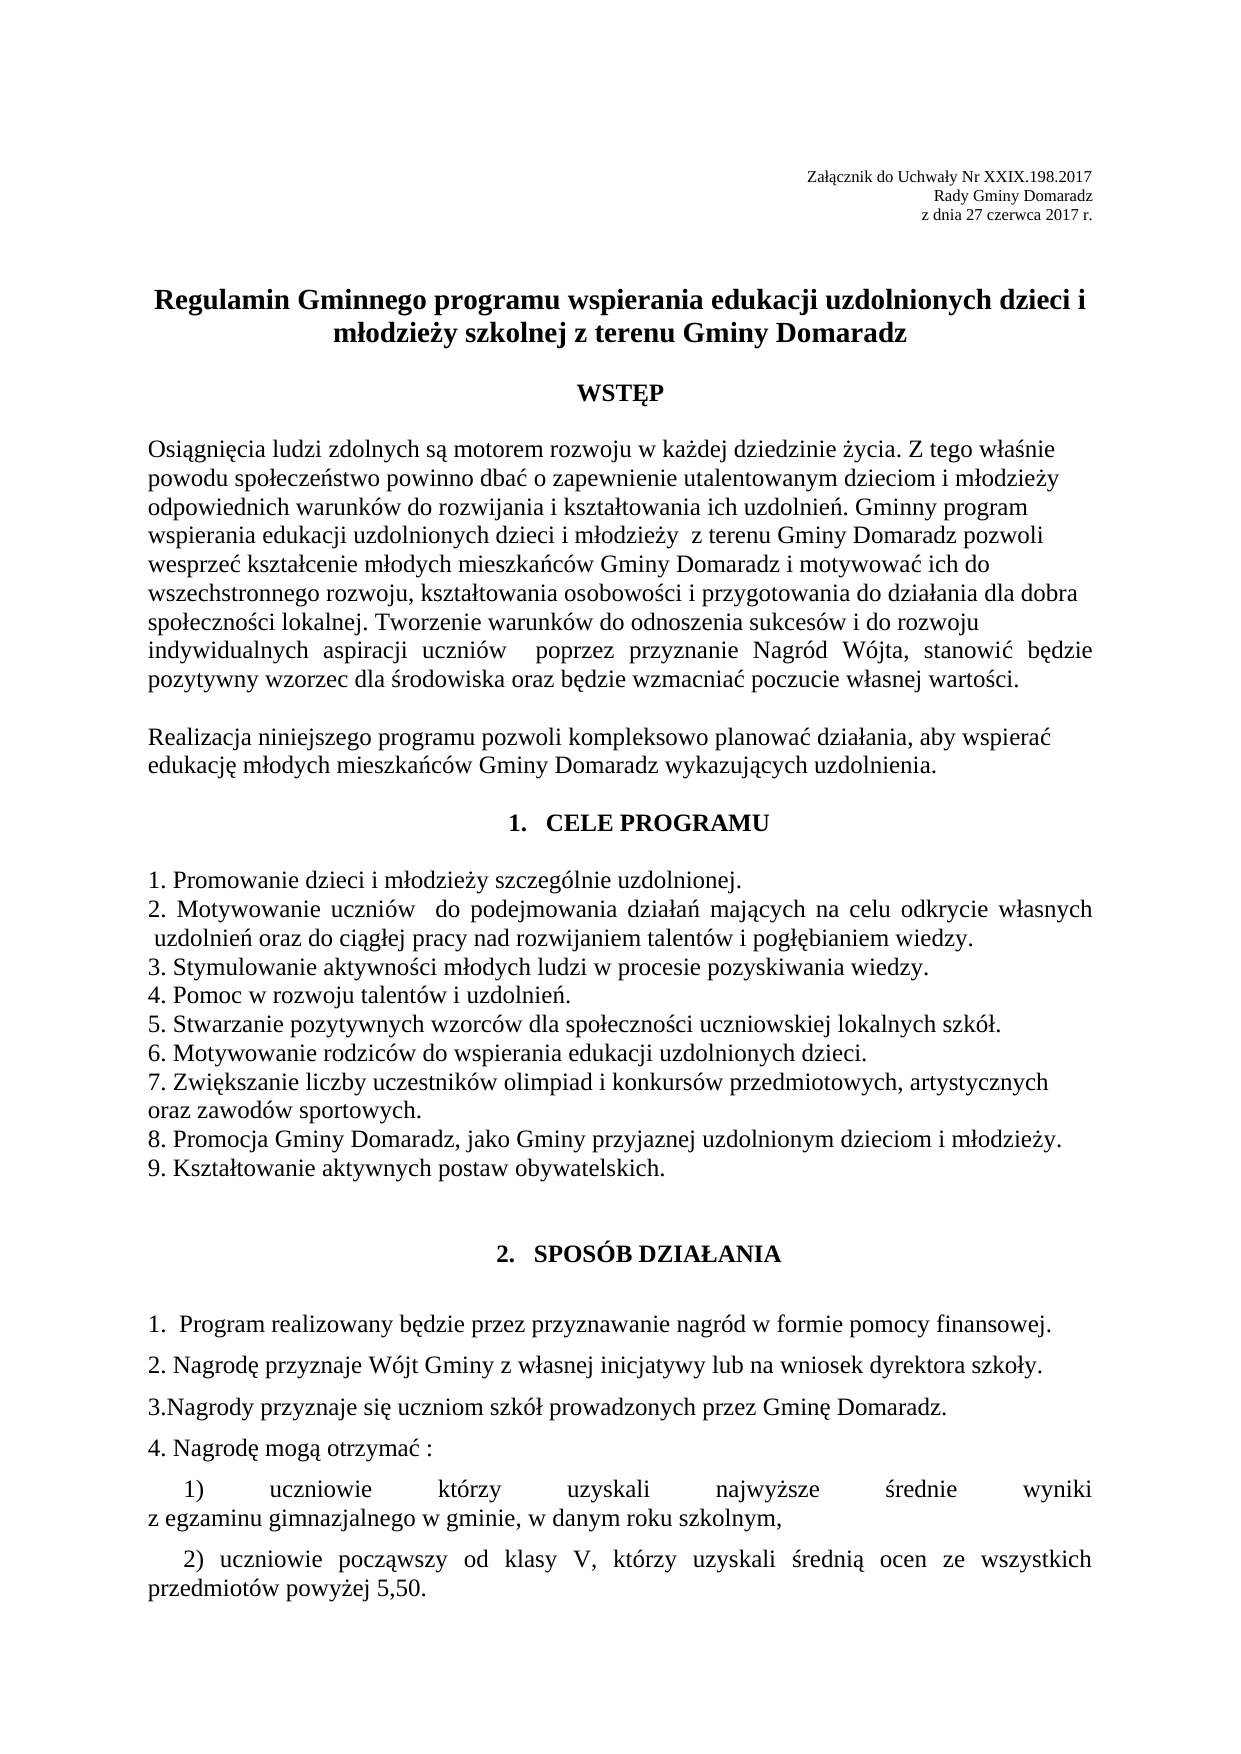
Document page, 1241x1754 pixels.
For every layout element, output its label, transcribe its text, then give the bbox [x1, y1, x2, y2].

text 4. Nagrodę mogą otrzymać : [148, 1433, 1093, 1462]
text wspierania edukacji uzdolnionych dzieci i młodzieży z terenu Gminy Domaradz pozwoli [148, 521, 1093, 549]
text edukację młodych mieszkańców Gminy Domaradz wykazujących uzdolnienia. [148, 751, 1093, 779]
text oraz zawodów sportowych. [148, 1096, 1093, 1124]
text Załącznik do Uchwały Nr XXIX.198.2017 [148, 167, 1093, 186]
text z dnia 27 czerwca 2017 r. [148, 205, 1093, 224]
text 9. Kształtowanie aktywnych postaw obywatelskich. [148, 1153, 1093, 1182]
text wesprzeć kształcenie młodych mieszkańców Gminy Domaradz i motywować ich do [148, 549, 1093, 578]
text Rady Gminy Domaradz [148, 186, 1093, 205]
text 1. Program realizowany będzie przez przyznawanie nagród w formie pomocy finansowej. [148, 1309, 1093, 1338]
text 6. Motywowanie rodziców do wspierania edukacji uzdolnionych dzieci. [148, 1038, 1093, 1067]
text odpowiednich warunków do rozwijania i kształtowania ich uzdolnień. Gminny program [148, 492, 1093, 521]
text WSTĘP [148, 378, 1093, 434]
text Regulamin Gminnego programu wspierania edukacji uzdolnionych dzieci i młodzieży szkolnej z terenu Gminy Domaradz [148, 282, 1093, 349]
list SPOSÓB DZIAŁANIA [185, 1239, 1093, 1268]
text wszechstronnego rozwoju, kształtowania osobowości i przygotowania do działania dla dobra [148, 578, 1093, 607]
text 2) uczniowie począwszy od klasy V, którzy uzyskali średnią ocen ze wszystkich przedmiotów powyżej 5,50. [148, 1544, 1093, 1602]
text 2. Motywowanie uczniów do podejmowania działań mających na celu odkrycie własnych uzdolnień oraz do ciągłej pracy nad rozwijaniem talentów i pogłębianiem wiedzy. [148, 894, 1093, 952]
text 7. Zwiększanie liczby uczestników olimpiad i konkursów przedmiotowych, artystycznych [148, 1067, 1093, 1096]
text 1) uczniowie którzy uzyskali najwyższe średnie wyniki z egzaminu gimnazjalnego w gminie, w danym roku szkolnym, [148, 1474, 1093, 1532]
text społeczności lokalnej. Tworzenie warunków do odnoszenia sukcesów i do rozwoju [148, 607, 1093, 636]
text indywidualnych aspiracji uczniów poprzez przyznanie Nagród Wójta, stanowić będzie pozytywny wzorzec dla środowiska oraz będzie wzmacniać poczucie własnej wartości. [148, 636, 1093, 693]
text 8. Promocja Gminy Domaradz, jako Gminy przyjaznej uzdolnionym dzieciom i młodzieży. [148, 1124, 1093, 1153]
text 1. Promowanie dzieci i młodzieży szczególnie uzdolnionej. [148, 866, 1093, 894]
text powodu społeczeństwo powinno dbać o zapewnienie utalentowanym dzieciom i młodzieży [148, 463, 1093, 492]
list CELE PROGRAMU [185, 808, 1093, 837]
text Realizacja niniejszego programu pozwoli kompleksowo planować działania, aby wspierać [148, 722, 1093, 751]
text 5. Stwarzanie pozytywnych wzorców dla społeczności uczniowskiej lokalnych szkół. [148, 1009, 1093, 1038]
text 3.Nagrody przyznaje się uczniom szkół prowadzonych przez Gminę Domaradz. [148, 1392, 1093, 1421]
text 2. Nagrodę przyznaje Wójt Gminy z własnej inicjatywy lub na wniosek dyrektora szkoły. [148, 1351, 1093, 1379]
text Osiągnięcia ludzi zdolnych są motorem rozwoju w każdej dziedzinie życia. Z tego właśnie [148, 434, 1093, 463]
text 3. Stymulowanie aktywności młodych ludzi w procesie pozyskiwania wiedzy. [148, 952, 1093, 981]
text 4. Pomoc w rozwoju talentów i uzdolnień. [148, 981, 1093, 1009]
